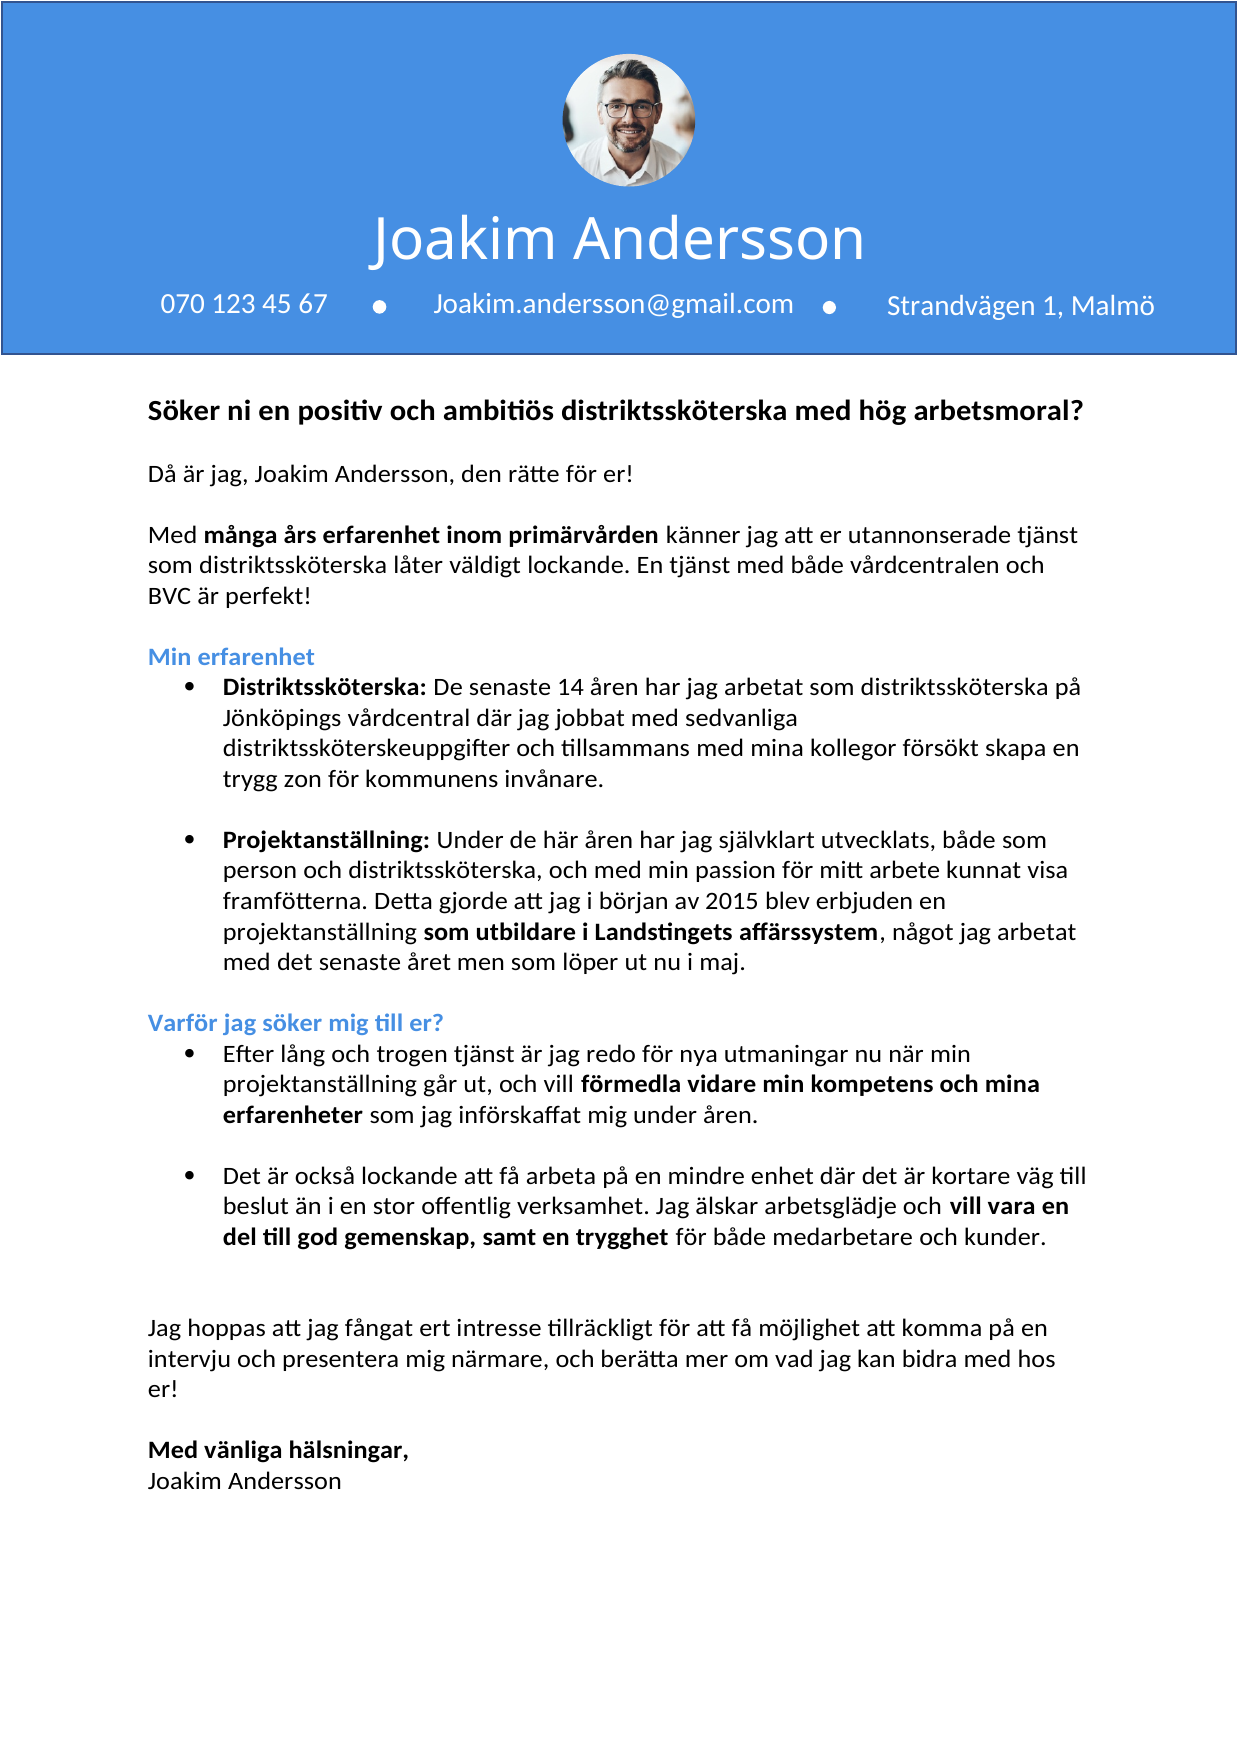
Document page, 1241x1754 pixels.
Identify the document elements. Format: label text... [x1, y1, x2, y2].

text Jag hoppas att jag fångat ert intresse tillräckligt för att få möjlighet att komma på en intervju och presentera mig närmare, och berätta mer om vad jag kan bidra med hos er! [148, 1312, 1093, 1404]
text Med vänliga hälsningar, [148, 1434, 1093, 1465]
text Varför jag söker mig till er? [148, 1007, 1093, 1038]
text Joakim Andersson [148, 1465, 1093, 1496]
text Då är jag, Joakim Andersson, den rätte för er! [148, 458, 1093, 488]
text Med många års erfarenhet inom primärvården känner jag att er utannonserade tjänst som distriktssköterska låter väldigt lockande. En tjänst med både vårdcentralen och BVC är perfekt! [148, 519, 1093, 611]
text Söker ni en positiv och ambitiös distriktssköterska med hög arbetsmoral? [148, 392, 1093, 427]
list Projektanställning: Under de här åren har jag självklart utvecklats, både som person och distriktssköterska, och med min passion för mitt arbete kunnat visa framfötterna. Detta gjorde att jag i början av 2015 blev erbjuden en projektanställning som utbildare i Landstingets affärssystem, något jag arbetat med det senaste året men som löper ut nu i maj. [185, 824, 1093, 977]
picture [562, 53, 696, 187]
list Distriktssköterska: De senaste 14 åren har jag arbetat som distriktssköterska på Jönköpings vårdcentral där jag jobbat med sedvanliga distriktssköterskeuppgifter och tillsammans med mina kollegor försökt skapa en trygg zon för kommunens invånare. [185, 672, 1093, 794]
text Min erfarenhet [148, 641, 1093, 672]
list Efter lång och trogen tjänst är jag redo för nya utmaningar nu när min projektanställning går ut, och vill förmedla vidare min kompetens och mina erfarenheter som jag införskaffat mig under åren. [185, 1038, 1093, 1129]
list Det är också lockande att få arbeta på en mindre enhet där det är kortare väg till beslut än i en stor offentlig verksamhet. Jag älskar arbetsglädje och vill vara en del till god gemenskap, samt en trygghet för både medarbetare och kunder. [185, 1160, 1093, 1251]
